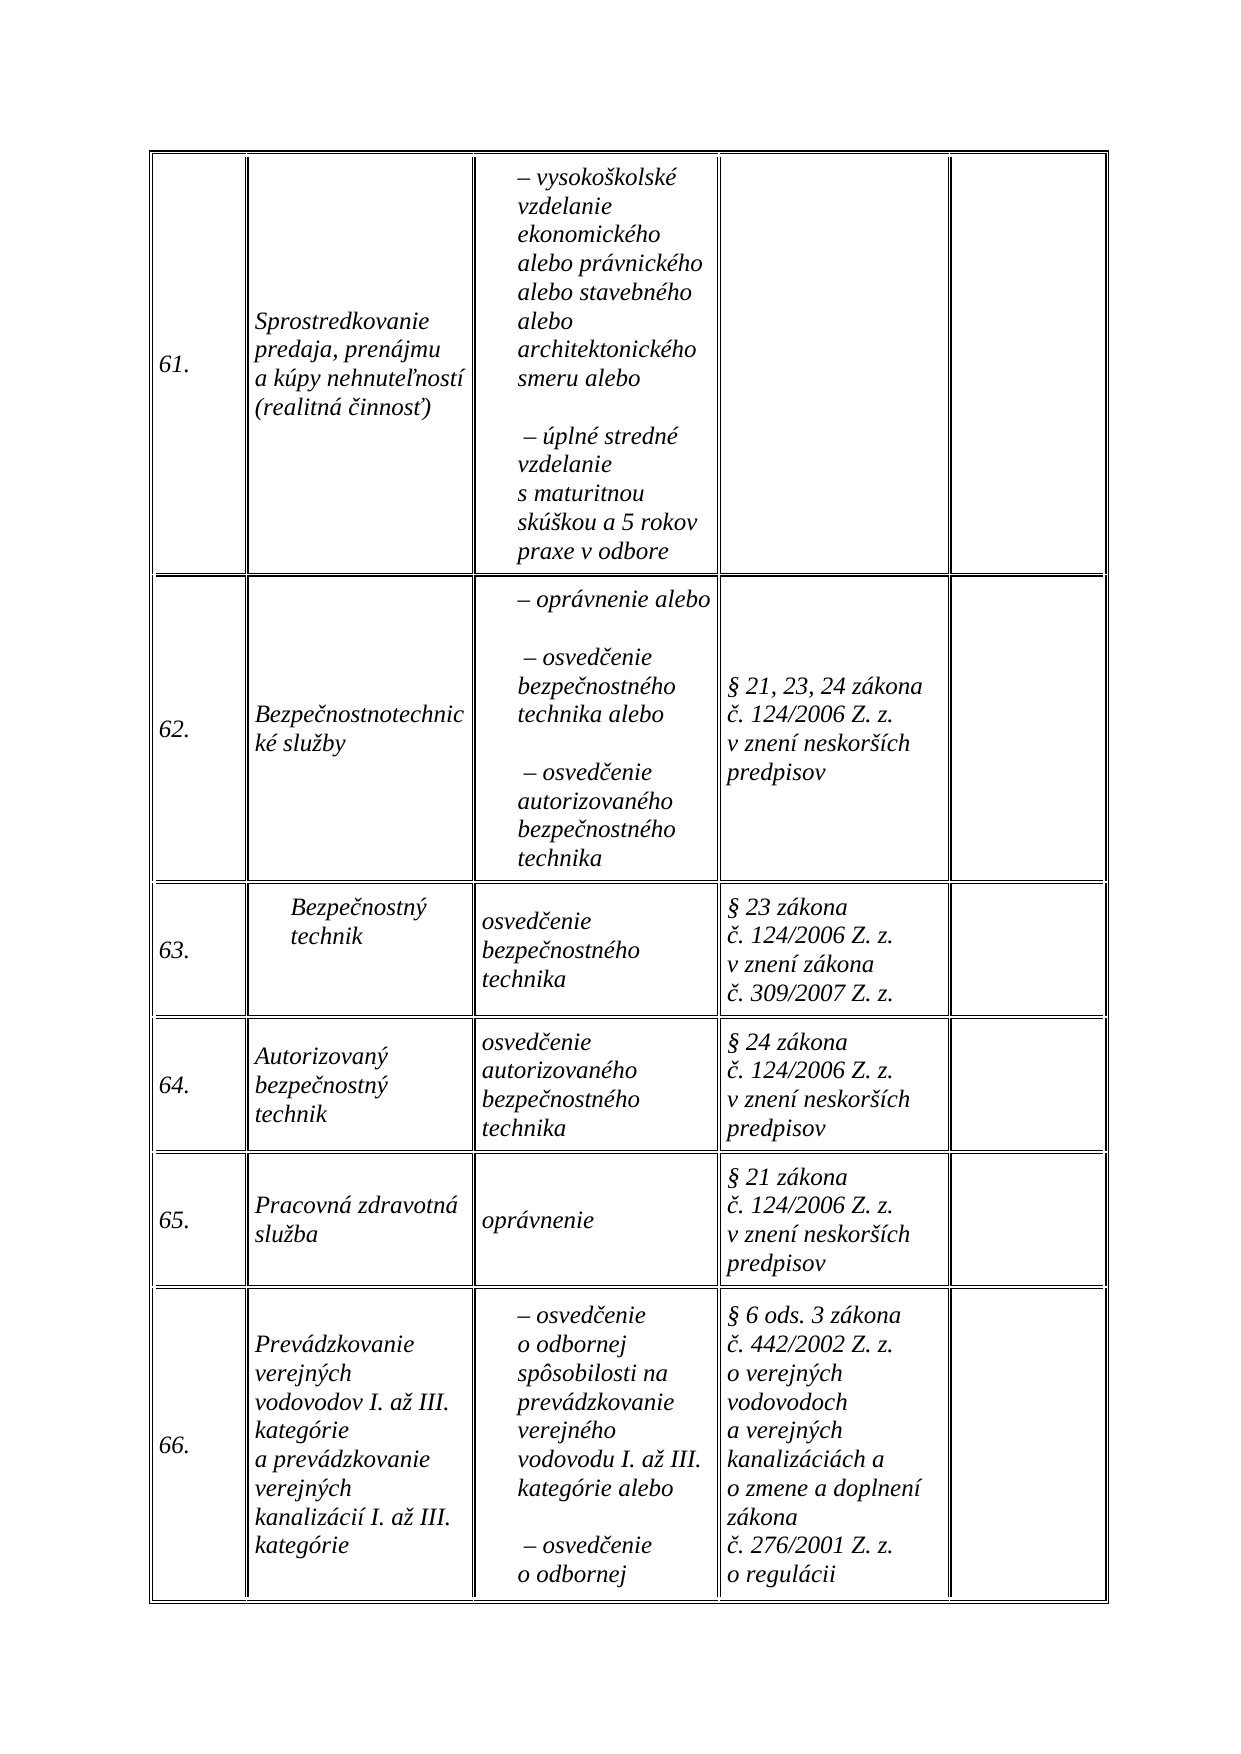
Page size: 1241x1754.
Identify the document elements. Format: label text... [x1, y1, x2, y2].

table_cell [950, 154, 1105, 572]
table_cell Bezpečnostnotechnické služby [249, 577, 472, 880]
table_cell Bezpečnostný technik [249, 884, 472, 1015]
table_cell [950, 573, 1107, 880]
table_cell Pracovná zdravotná služba [249, 1154, 472, 1284]
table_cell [247, 1285, 474, 1600]
table_cell [950, 1150, 1107, 1284]
table_cell osvedčenie bezpečnostného technika [476, 884, 717, 1015]
table_cell 62. [151, 573, 247, 880]
table_cell 61. [153, 152, 247, 572]
table_cell § 23 zákona č. 124/2006 Z. z. v znení zákona č. 309/2007 Z. z. [721, 884, 948, 1015]
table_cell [719, 1285, 950, 1600]
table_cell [474, 1285, 719, 1600]
table_cell § 21, 23, 24 zákona č. 124/2006 Z. z. v znení neskorších predpisov [721, 577, 948, 880]
table_cell osvedčenie autorizovaného bezpečnostného technika [476, 1019, 717, 1149]
table_cell § 21 zákona č. 124/2006 Z. z. v znení neskorších predpisov [721, 1154, 948, 1284]
table_cell Autorizovaný bezpečnostný technik [249, 1019, 472, 1149]
table_cell oprávnenie [476, 1154, 717, 1284]
table_cell 65. [151, 1150, 247, 1284]
table_cell – oprávnenie alebo – osvedčenie bezpečnostného technika alebo – osvedčenie autorizovaného bezpečnostného technika [476, 577, 717, 880]
table_cell Sprostredkovanie predaja, prenájmu a kúpy nehnuteľností (realitná činnosť) [247, 152, 474, 572]
table_cell [950, 880, 1107, 1015]
table_cell 64. [151, 1015, 247, 1149]
table_cell [950, 1285, 1107, 1600]
table_cell 66. [151, 1285, 247, 1600]
table_cell [950, 1015, 1107, 1149]
table_cell – vysokoškolské vzdelanie ekonomického alebo právnického alebo ­stavebného alebo architektonického smeru ­alebo – úplné stredné vzdelanie s maturitnou skúškou a 5 rokov praxe v odbore [474, 152, 719, 572]
table_cell § 24 zákona č. 124/2006 Z. z. v znení neskorších predpisov [721, 1019, 948, 1149]
table_cell [719, 152, 950, 572]
table_cell 63. [151, 880, 247, 1015]
